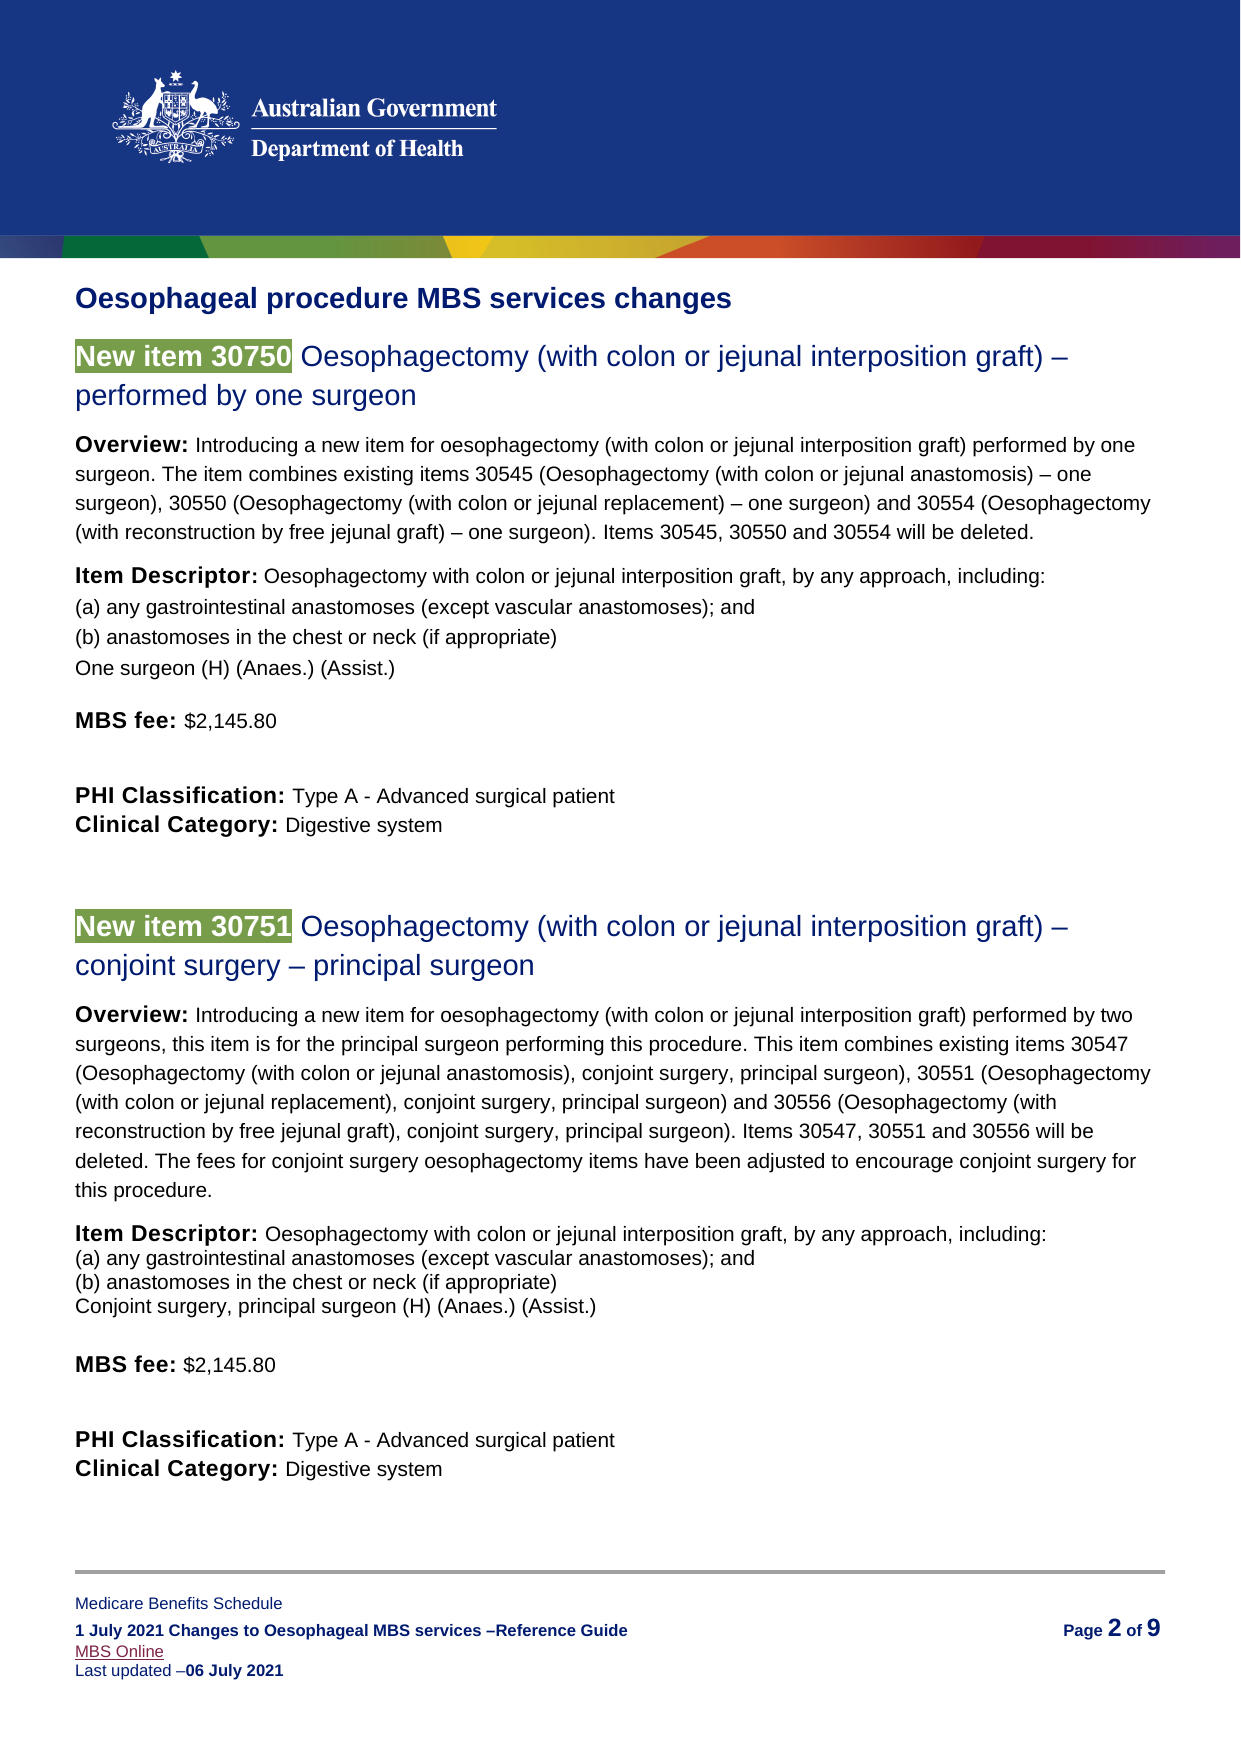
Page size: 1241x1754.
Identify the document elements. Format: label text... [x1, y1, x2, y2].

subtitle New item 30751 Oesophagectomy (with colon or jejunal interposition graft) – conjoint surgery – principal surgeon [75, 909, 1165, 981]
text Conjoint surgery, principal surgeon (H) (Anaes.) (Assist.) [75, 1294, 1165, 1318]
text (a) any gastrointestinal anastomoses (except vascular anastomoses); and [75, 595, 1165, 619]
text (b) anastomoses in the chest or neck (if appropriate) [75, 1270, 1165, 1294]
text Item Descriptor: Oesophagectomy with colon or jejunal interposition graft, by any approach, including: [75, 562, 1165, 588]
text MBS fee: $2,145.80 [75, 705, 1165, 763]
text One surgeon (H) (Anaes.) (Assist.) [75, 655, 1165, 705]
text (b) anastomoses in the chest or neck (if appropriate) [75, 625, 1165, 649]
text Item Descriptor: Oesophagectomy with colon or jejunal interposition graft, by any approach, including: [75, 1220, 1165, 1246]
text PHI Classification: Type A - Advanced surgical patient Clinical Category: Digestive system [75, 780, 1165, 838]
subtitle New item 30750 Oesophagectomy (with colon or jejunal interposition graft) – performed by one surgeon [75, 339, 1165, 411]
text PHI Classification: Type A - Advanced surgical patient Clinical Category: Digestive system [75, 1424, 1165, 1482]
text (a) any gastrointestinal anastomoses (except vascular anastomoses); and [75, 1246, 1165, 1270]
subtitle Oesophageal procedure MBS services changes [75, 281, 1165, 314]
picture [0, 0, 1241, 259]
text Overview: Introducing a new item for oesophagectomy (with colon or jejunal interposition graft) performed by one surgeon. The item combines existing items 30545 (Oesophagectomy (with colon or jejunal anastomosis) – one surgeon), 30550 (Oesophagectomy (with colon or jejunal replacement) – one surgeon) and 30554 (Oesophagectomy (with reconstruction by free jejunal graft) – one surgeon). Items 30545, 30550 and 30554 will be deleted. [75, 429, 1165, 545]
text Overview: Introducing a new item for oesophagectomy (with colon or jejunal interposition graft) performed by two surgeons, this item is for the principal surgeon performing this procedure. This item combines existing items 30547 (Oesophagectomy (with colon or jejunal anastomosis), conjoint surgery, principal surgeon), 30551 (Oesophagectomy (with colon or jejunal replacement), conjoint surgery, principal surgeon) and 30556 (Oesophagectomy (with reconstruction by free jejunal graft), conjoint surgery, principal surgeon). Items 30547, 30551 and 30556 will be deleted. The fees for conjoint surgery oesophagectomy items have been adjusted to encourage conjoint surgery for this procedure. [75, 999, 1165, 1203]
text MBS fee: $2,145.80 [75, 1349, 1165, 1407]
